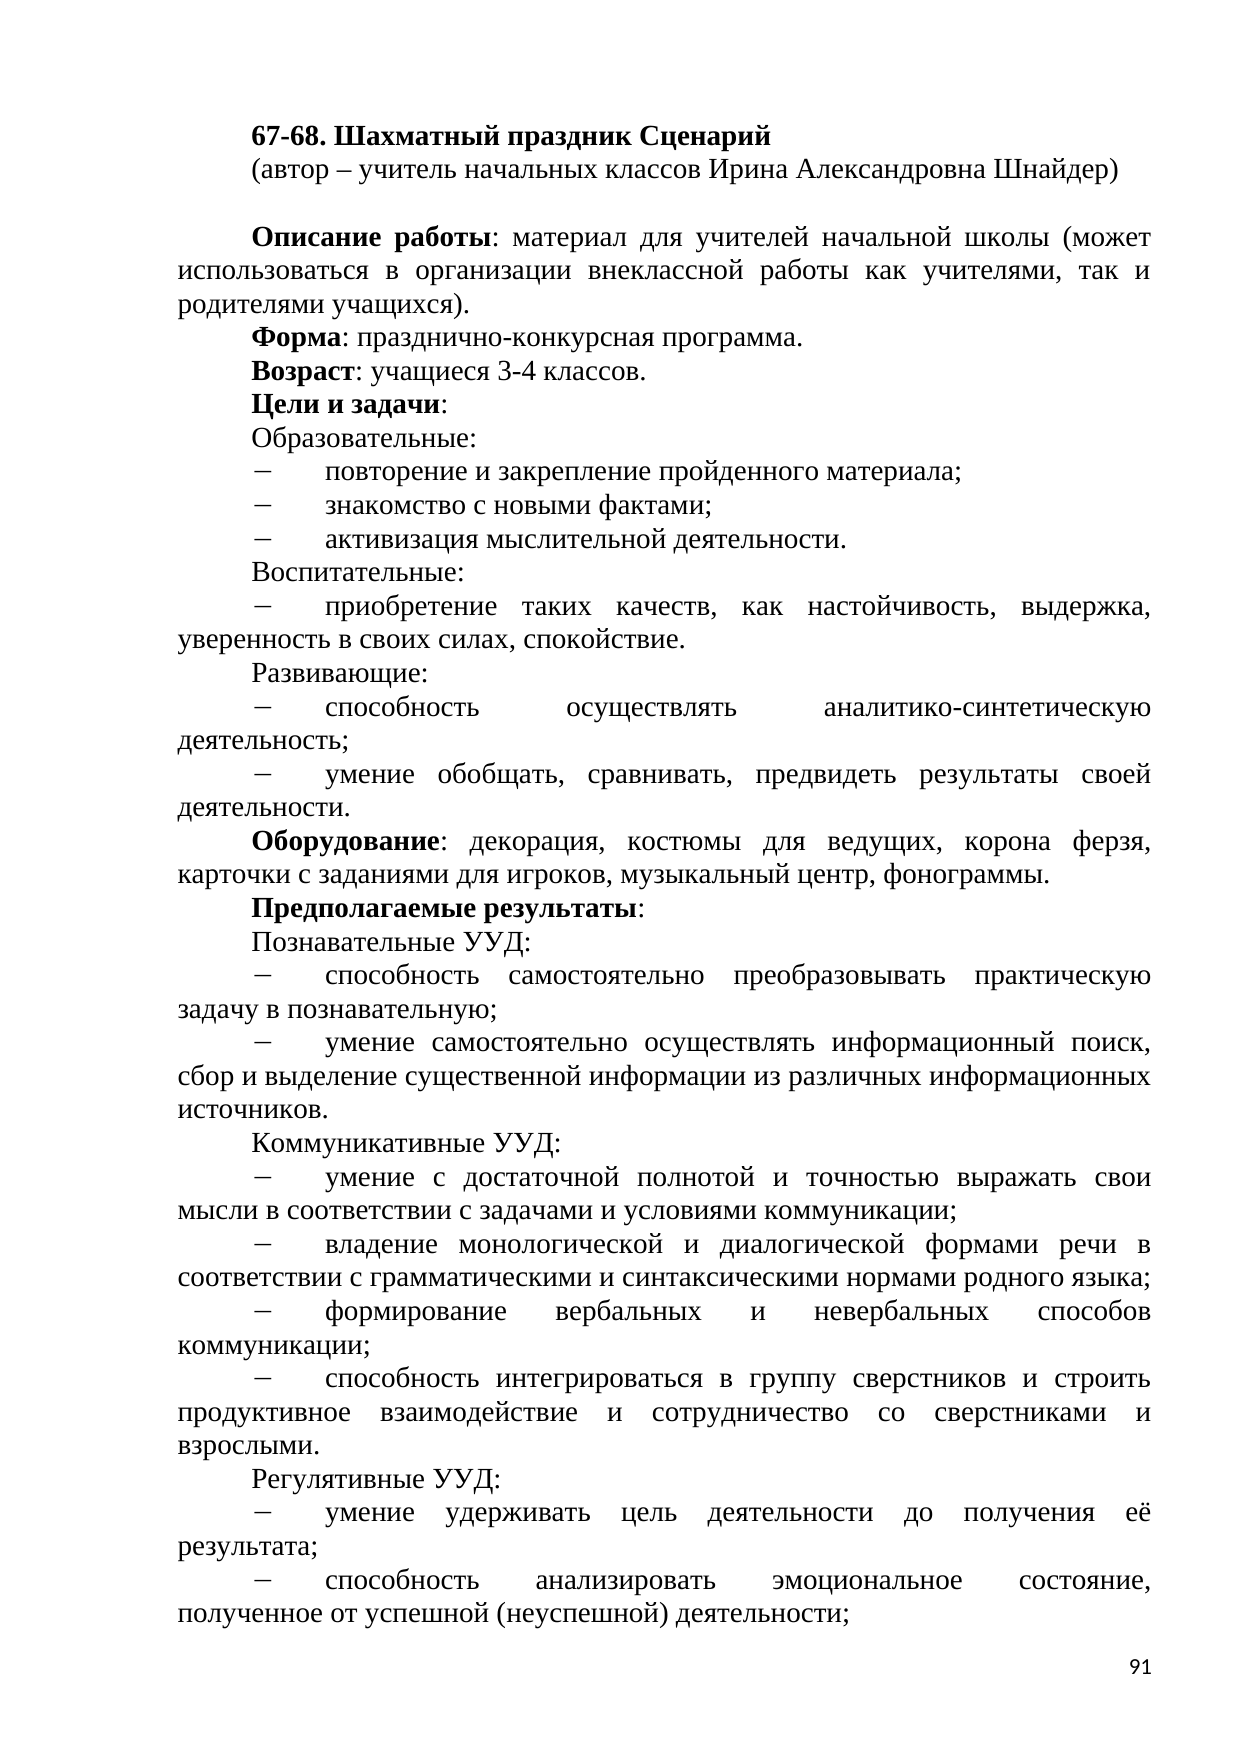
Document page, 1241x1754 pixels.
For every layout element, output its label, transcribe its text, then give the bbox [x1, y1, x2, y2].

list повторение и закрепление пройденного материала; [177, 453, 1152, 487]
text Воспитательные: [177, 554, 1152, 588]
list способность осуществлять аналитико-синтетическую деятельность; [177, 689, 1152, 756]
text Познавательные УУД: [177, 924, 1152, 957]
list умение самостоятельно осуществлять информационный поиск, сбор и выделение существенной информации из различных информационных источников. [177, 1024, 1152, 1125]
text Возраст: учащиеся 3-4 классов. [177, 353, 1152, 386]
list способность анализировать эмоциональное состояние, полученное от успешной (неуспешной) деятельности; [177, 1562, 1152, 1629]
text Оборудование: декорация, костюмы для ведущих, корона ферзя, карточки с заданиями для игроков, музыкальный центр, фонограммы. [177, 823, 1152, 890]
list активизация мыслительной деятельности. [177, 521, 1152, 554]
text (автор – учитель начальных классов Ирина Александровна Шнайдер) [177, 152, 1152, 185]
list приобретение таких качеств, как настойчивость, выдержка, уверенность в своих силах, спокойствие. [177, 588, 1152, 655]
text Описание работы: материал для учителей начальной школы (может использоваться в организации внеклассной работы как учителями, так и родителями учащихся). [177, 219, 1152, 319]
text 67-68. Шахматный праздник Сценарий [177, 118, 1152, 152]
list способность самостоятельно преобразовывать практическую задачу в познавательную; [177, 957, 1152, 1024]
text Форма: празднично-конкурсная программа. [177, 319, 1152, 353]
list формирование вербальных и невербальных способов коммуникации; [177, 1293, 1152, 1360]
list способность интегрироваться в группу сверстников и строить продуктивное взаимодействие и сотрудничество со сверстниками и взрослыми. [177, 1360, 1152, 1461]
text Цели и задачи: [177, 386, 1152, 420]
text Регулятивные УУД: [177, 1461, 1152, 1494]
list знакомство с новыми фактами; [177, 487, 1152, 521]
list умение обобщать, сравнивать, предвидеть результаты своей деятельности. [177, 756, 1152, 823]
list владение монологической и диалогической формами речи в соответствии с грамматическими и синтаксическими нормами родного языка; [177, 1226, 1152, 1293]
text Образовательные: [177, 420, 1152, 453]
list умение с достаточной полнотой и точностью выражать свои мысли в соответствии с задачами и условиями коммуникации; [177, 1159, 1152, 1226]
list умение удерживать цель деятельности до получения её результата; [177, 1494, 1152, 1562]
text Коммуникативные УУД: [177, 1125, 1152, 1159]
text Развивающие: [177, 655, 1152, 689]
text Предполагаемые результаты: [177, 890, 1152, 924]
